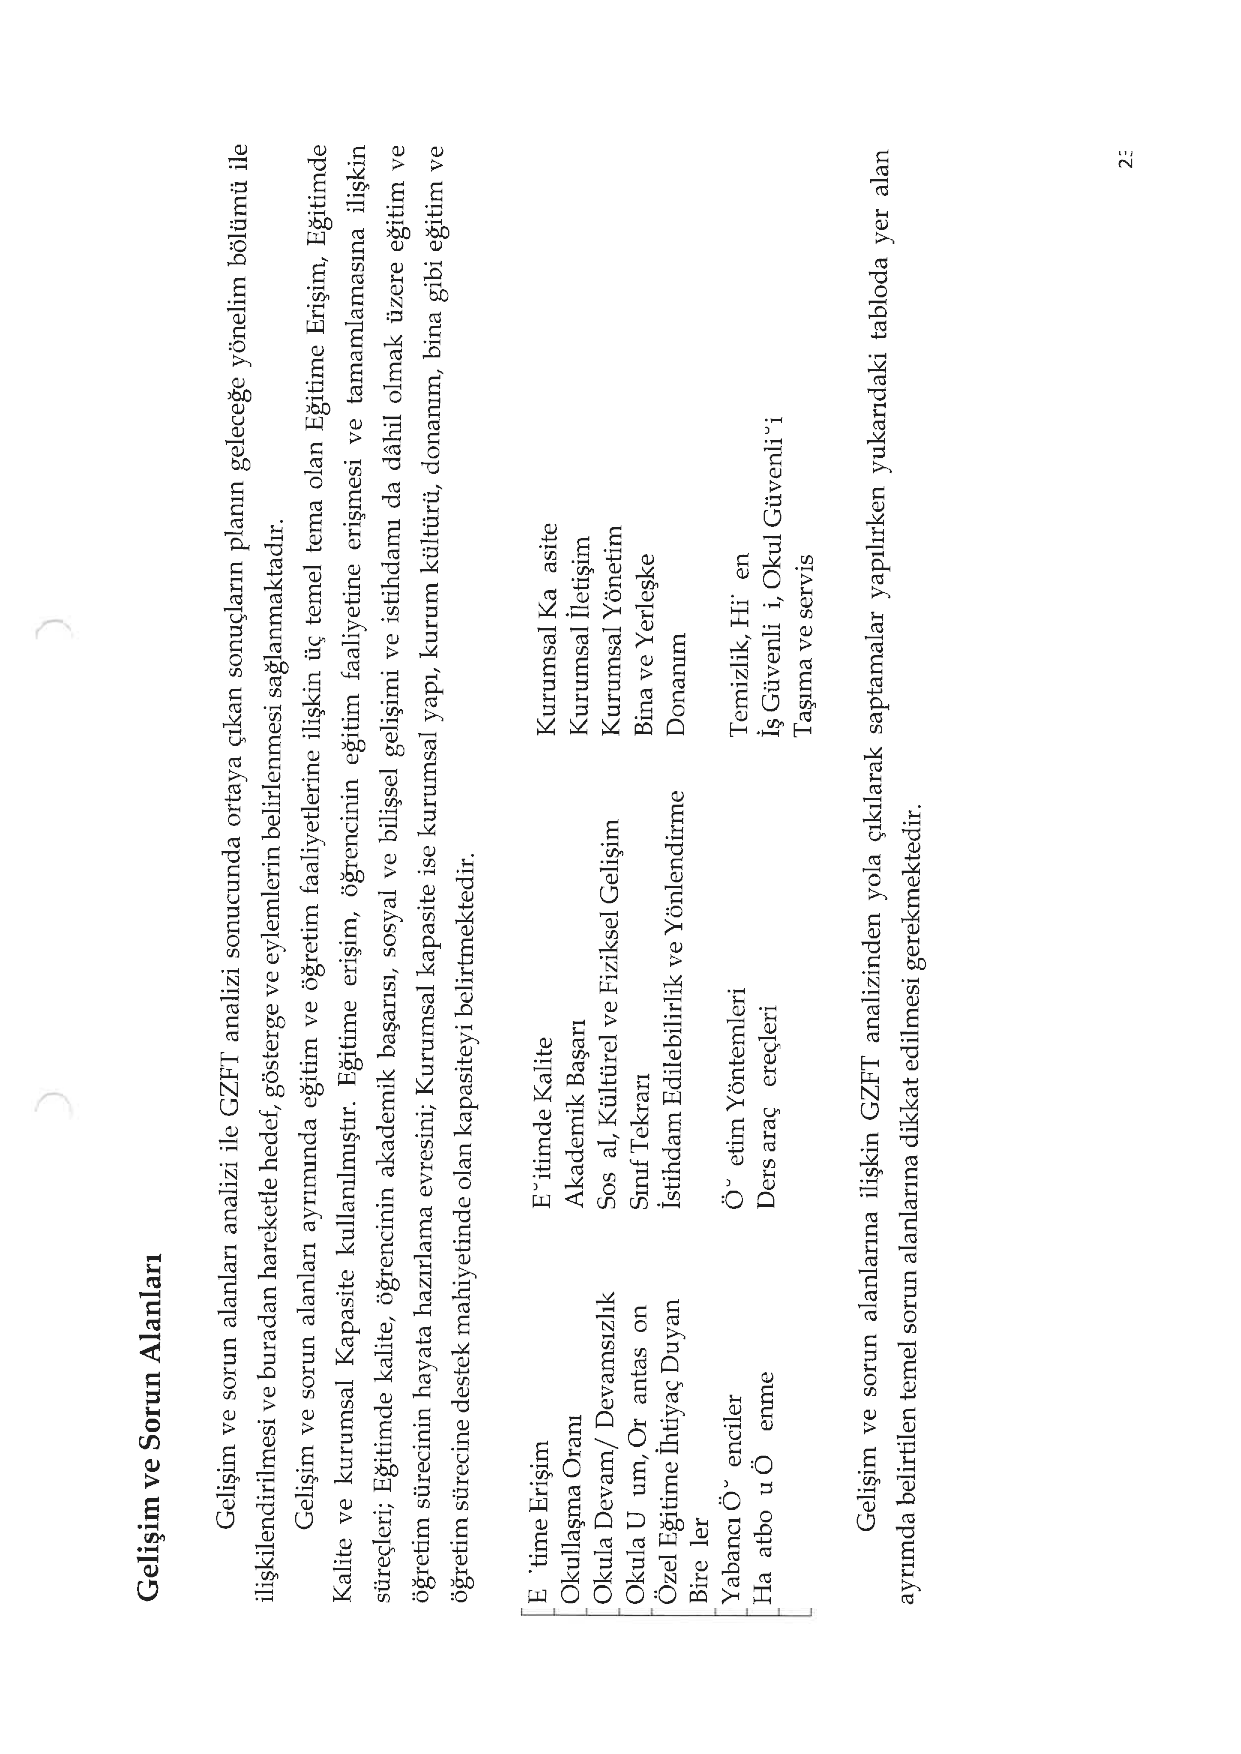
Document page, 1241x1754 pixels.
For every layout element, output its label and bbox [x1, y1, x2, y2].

picture [31, 141, 932, 1624]
picture [1118, 151, 1133, 168]
